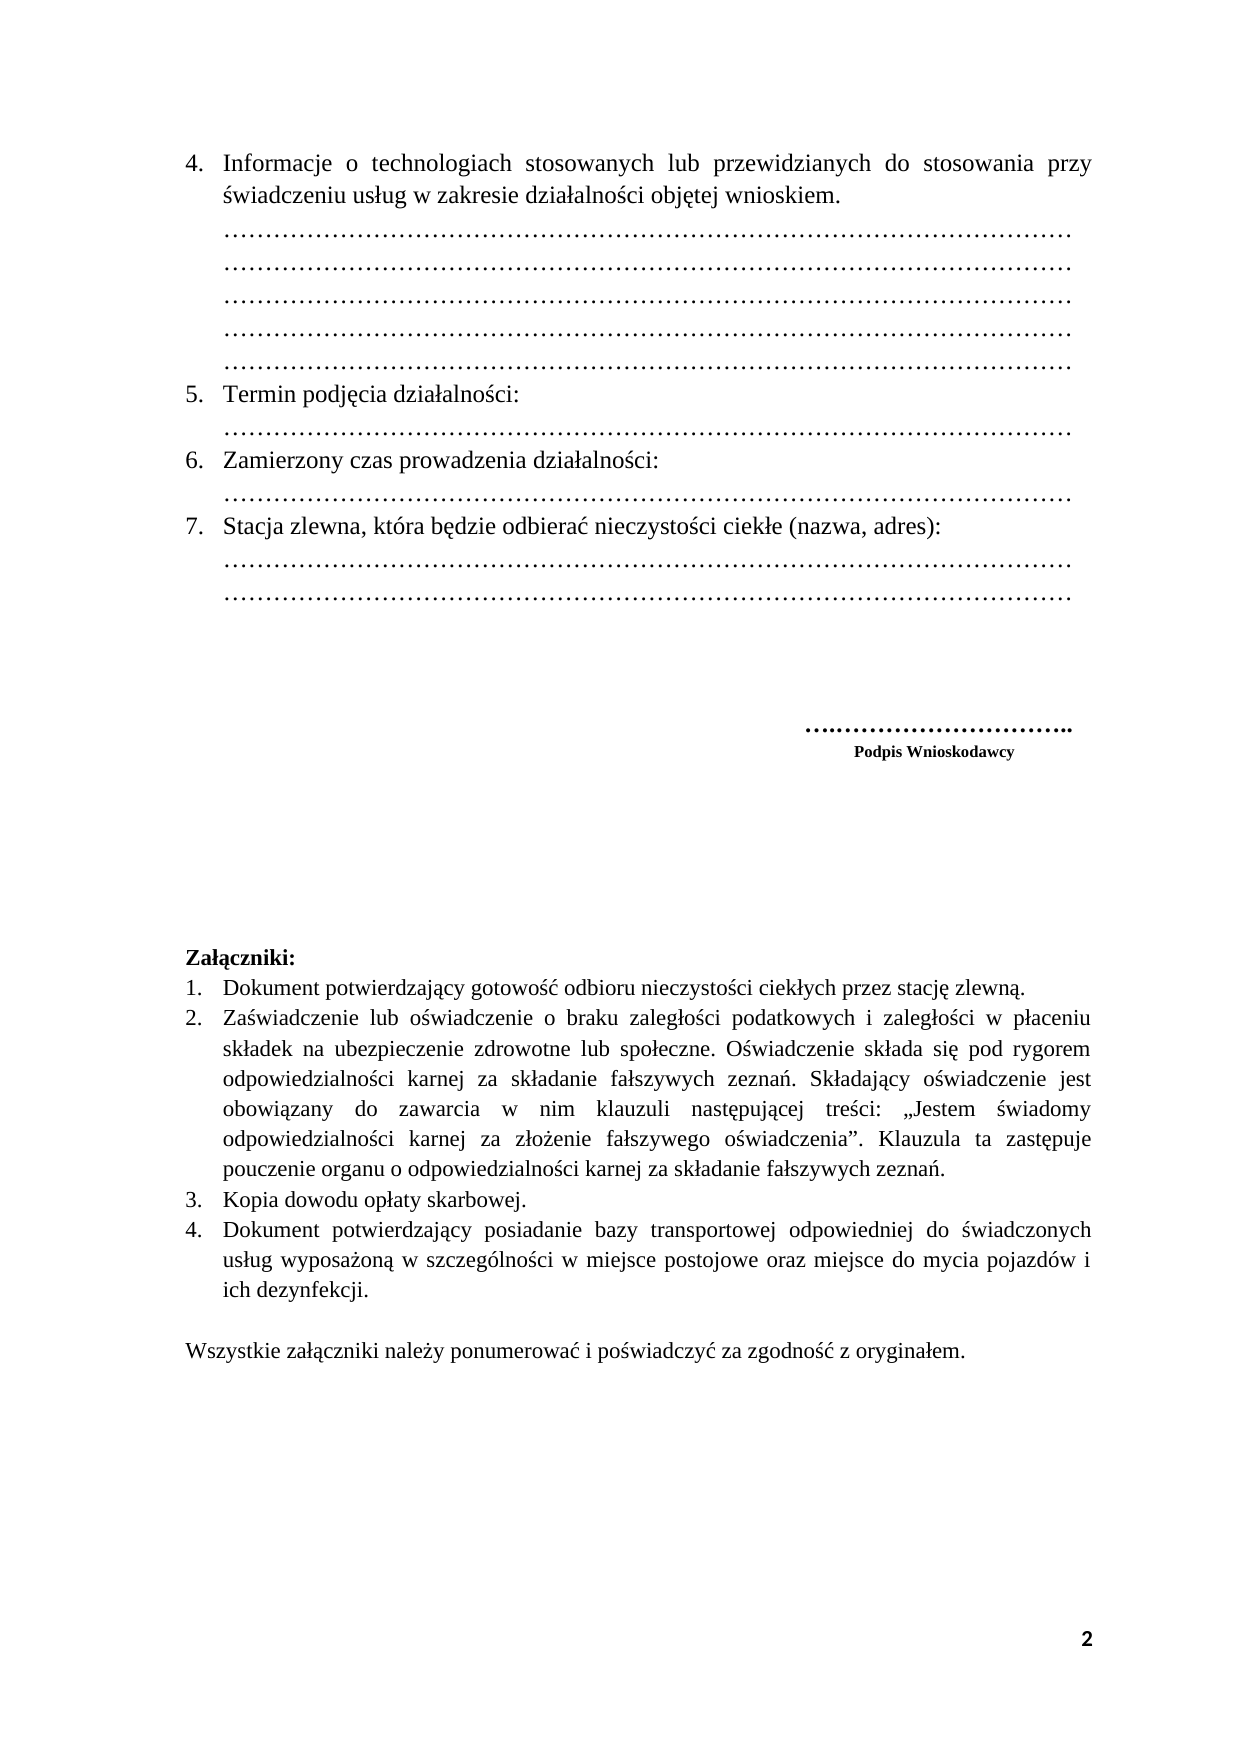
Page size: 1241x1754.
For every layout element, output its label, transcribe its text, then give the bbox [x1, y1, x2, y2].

list Dokument potwierdzający gotowość odbioru nieczystości ciekłych przez stację zlewną. [185, 974, 1093, 1001]
list Dokument potwierdzający posiadanie bazy transportowej odpowiedniej do świadczonych usług wyposażoną w szczególności w miejsce postojowe oraz miejsce do mycia pojazdów i ich dezynfekcji. [185, 1216, 1093, 1303]
list Termin podjęcia działalności: [185, 379, 1093, 407]
list Podpis Wnioskodawcy [223, 742, 1093, 761]
list Zamierzony czas prowadzenia działalności: [185, 445, 1093, 473]
list Zaświadczenie lub oświadczenie o braku zaległości podatkowych i zaległości w płaceniu składek na ubezpieczenie zdrowotne lub społeczne. Oświadczenie składa się pod rygorem odpowiedzialności karnej za składanie fałszywych zeznań. Składający oświadczenie jest obowiązany do zawarcia w nim klauzuli następującej treści: „Jestem świadomy odpowiedzialności karnej za złożenie fałszywego oświadczenia”. Klauzula ta zastępuje pouczenie organu o odpowiedzialności karnej za składanie fałszywych zeznań. [185, 1004, 1093, 1182]
text Załączniki: [185, 944, 1093, 970]
list Kopia dowodu opłaty skarbowej. [185, 1186, 1093, 1212]
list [223, 214, 1093, 374]
list ………………………………………………………………………………………… [223, 412, 1093, 441]
list ………………………………………………………………………………………… [223, 478, 1093, 507]
list Stacja zlewna, która będzie odbierać nieczystości ciekłe (nazwa, adres): [185, 511, 1093, 539]
text Wszystkie załączniki należy ponumerować i poświadczyć za zgodność z oryginałem. [185, 1337, 1093, 1363]
list Informacje o technologiach stosowanych lub przewidzianych do stosowania przy świadczeniu usług w zakresie działalności objętej wnioskiem. [185, 148, 1093, 209]
list ….……………………….. [223, 709, 1093, 738]
list …………………………………………………………………………………………………………………………………………………………………………………… [223, 544, 1093, 606]
